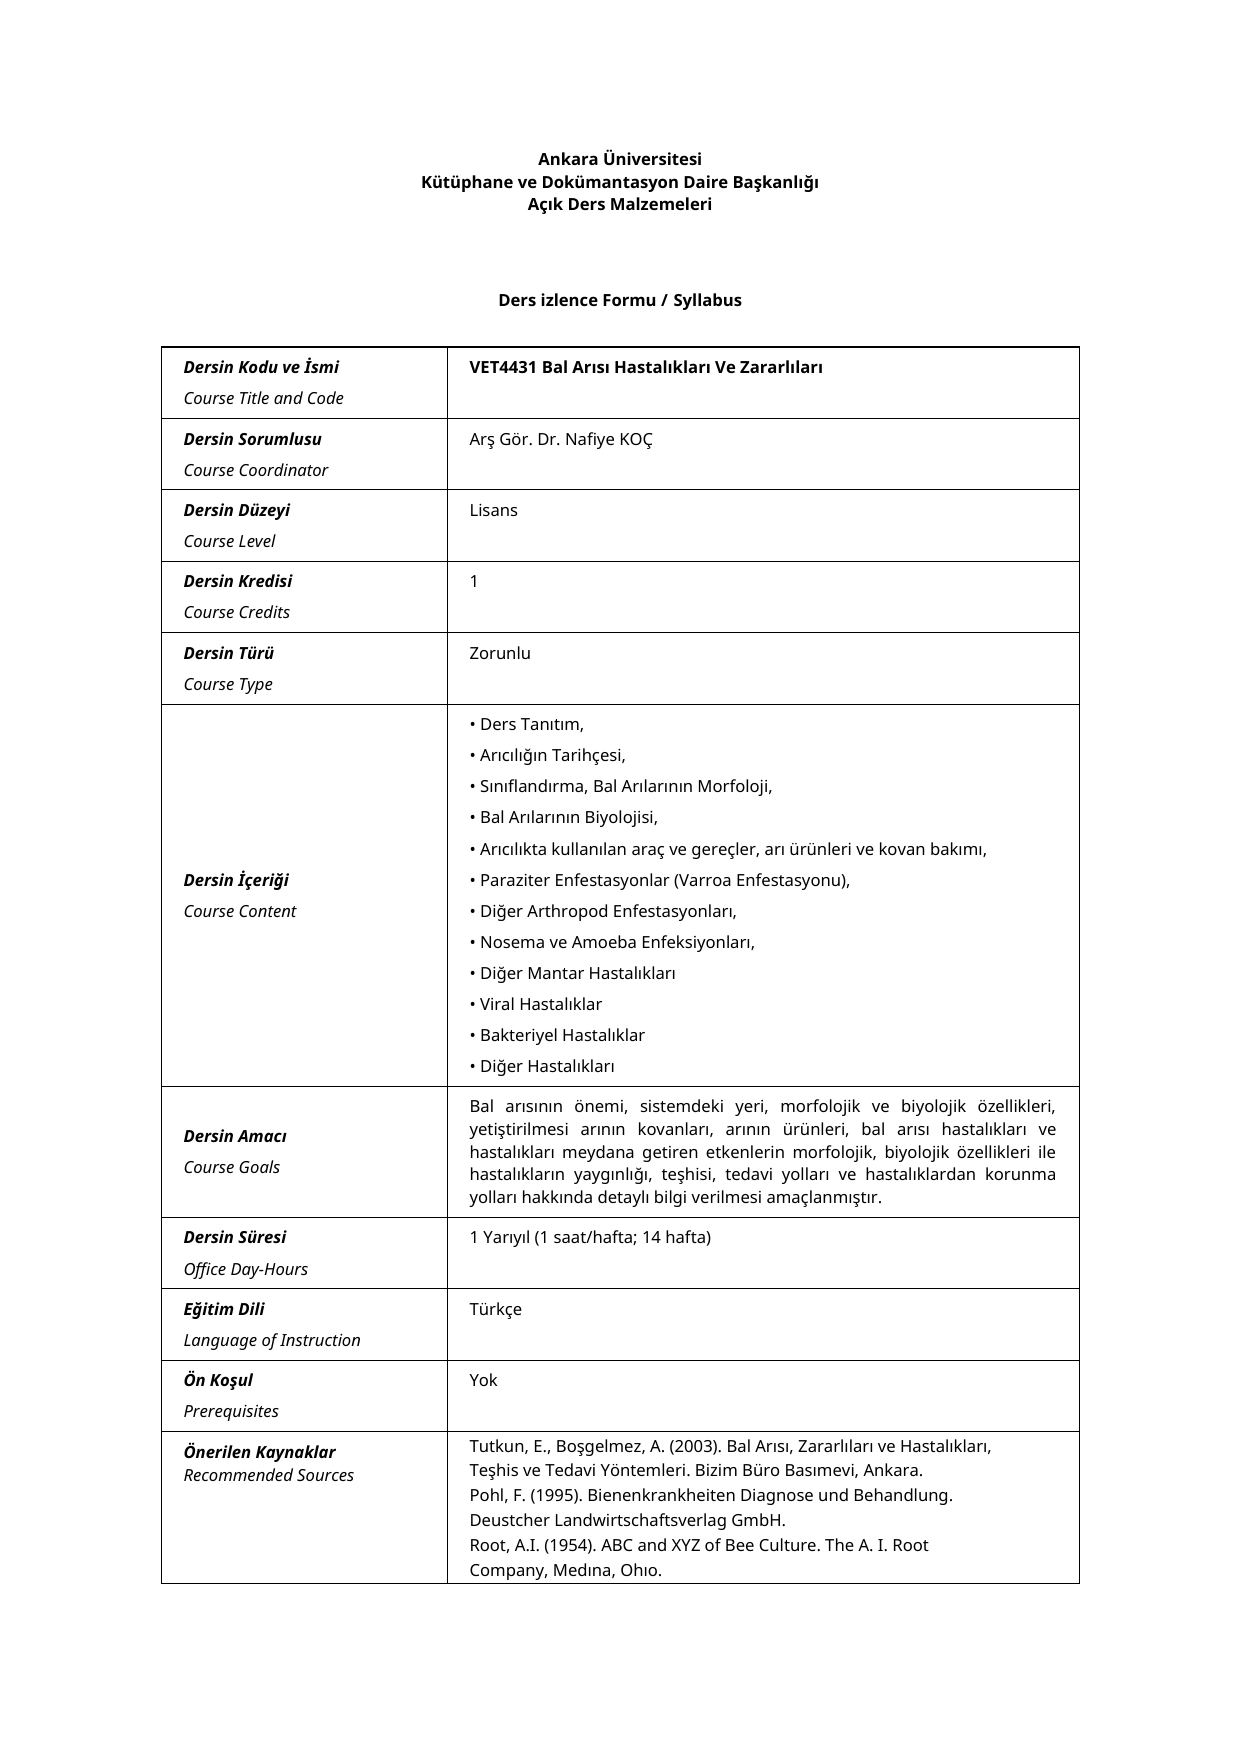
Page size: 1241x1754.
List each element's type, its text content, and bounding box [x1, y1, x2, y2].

table_cell Dersin Türü Course Type [162, 633, 447, 704]
text Ankara Üniversitesi Kütüphane ve Dokümantasyon Daire Başkanlığı [148, 148, 1093, 193]
table_cell 1 [448, 562, 1079, 632]
table_cell Dersin Sorumlusu Course Coordinator [162, 419, 447, 489]
table_cell Dersin Amacı Course Goals [162, 1087, 447, 1217]
table_cell Dersin İçeriği Course Content [162, 705, 447, 1086]
table_cell 1 Yarıyıl (1 saat/hafta; 14 hafta) [448, 1218, 1079, 1288]
table_cell Arş Gör. Dr. Nafiye KOÇ [448, 419, 1079, 489]
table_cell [448, 1432, 1079, 1583]
table_cell Zorunlu [448, 633, 1079, 704]
table_cell Yok [448, 1361, 1079, 1431]
table_cell Türkçe [448, 1289, 1079, 1360]
text Açık Ders Malzemeleri [148, 193, 1093, 216]
table_header VET4431 Bal Arısı Hastalıkları Ve Zararlıları [448, 348, 1079, 418]
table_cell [162, 1432, 447, 1583]
table_cell • Ders Tanıtım, • Arıcılığın Tarihçesi, • Sınıflandırma, Bal Arılarının Morfoloji, • Bal Arılarının Biyolojisi, • Arıcılıkta kullanılan araç ve gereçler, arı ürünleri ve kovan bakımı, • Paraziter Enfestasyonlar (Varroa Enfestasyonu), • Diğer Arthropod Enfestasyonları, • Nosema ve Amoeba Enfeksiyonları, • Diğer Mantar Hastalıkları • Viral Hastalıklar • Bakteriyel Hastalıklar • Diğer Hastalıkları [448, 705, 1079, 1086]
table_cell Ön Koşul Prerequisites [162, 1361, 447, 1431]
table_cell Lisans [448, 490, 1079, 561]
table_cell Dersin Süresi Office Day-Hours [162, 1218, 447, 1288]
table_cell Dersin Düzeyi Course Level [162, 490, 447, 561]
table_header Dersin Kodu ve İsmi Course Title and Code [162, 348, 447, 418]
table_cell Bal arısının önemi, sistemdeki yeri, morfolojik ve biyolojik özellikleri, yetiştirilmesi arının kovanları, arının ürünleri, bal arısı hastalıkları ve hastalıkları meydana getiren etkenlerin morfolojik, biyolojik özellikleri ile hastalıkların yaygınlığı, teşhisi, tedavi yolları ve hastalıklardan korunma yolları hakkında detaylı bilgi verilmesi amaçlanmıştır. [448, 1087, 1079, 1217]
text Ders izlence Formu / Syllabus [148, 288, 1093, 311]
table_cell Dersin Kredisi Course Credits [162, 562, 447, 632]
table_cell Eğitim Dili Language of Instruction [162, 1289, 447, 1360]
